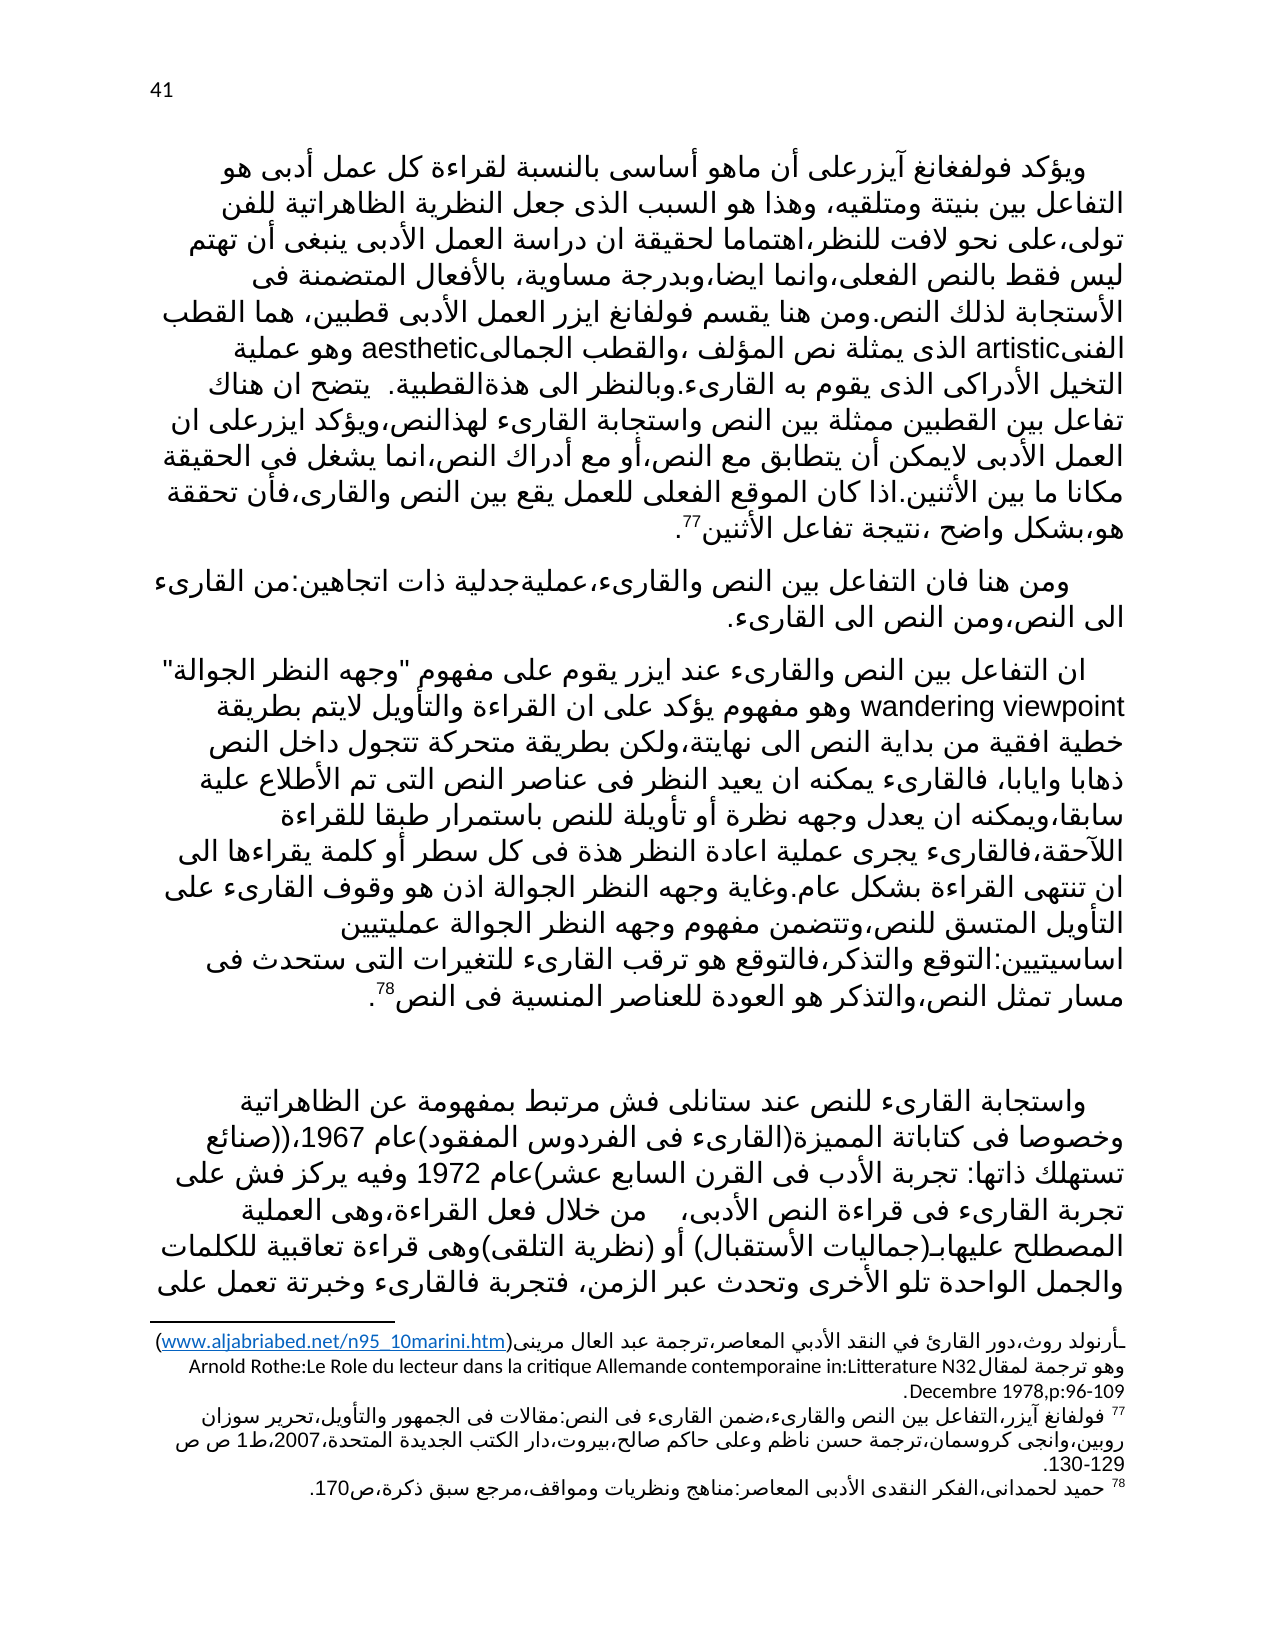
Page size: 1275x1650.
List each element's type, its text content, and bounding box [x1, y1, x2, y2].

text ان التفاعل بين النص والقارىء عند ايزر يقوم على مفهوم "وجهه النظر الجوالة" wandering viewpoint وهو مفهوم يؤكد على ان القراءة والتأويل لايتم بطريقة خطية افقية من بداية النص الى نهايتة،ولكن بطريقة متحركة تتجول داخل النص ذهابا وايابا، فالقارىء يمكنه ان يعيد النظر فى عناصر النص التى تم الأطلاع علية سابقا،ويمكنه ان يعدل وجهه نظرة أو تأويلة للنص باستمرار طبقا للقراءة اللآحقة،فالقارىء يجرى عملية اعادة النظر هذة فى كل سطر أو كلمة يقراءها الى ان تنتهى القراءة بشكل عام.وغاية وجهه النظر الجوالة اذن هو وقوف القارىء على التأويل المتسق للنص،وتتضمن مفهوم وجهه النظر الجوالة عمليتيين اساسيتيين:التوقع والتذكر،فالتوقع هو ترقب القارىء للتغيرات التى ستحدث فى مسار تمثل النص،والتذكر هو العودة للعناصر المنسية فى النص. [150, 653, 1125, 1012]
text ومن هنا فان التفاعل بين النص والقارىء،عمليةجدلية ذات اتجاهين:من القارىء الى النص،ومن النص الى القارىء. [150, 564, 1125, 634]
text ويؤكد فولفغانغ آيزرعلى أن ماهو أساسى بالنسبة لقراءة كل عمل أدبى هو التفاعل بين بنيتة ومتلقيه، وهذا هو السبب الذى جعل النظرية الظاهراتية للفن تولى،على نحو لافت للنظر،اهتماما لحقيقة ان دراسة العمل الأدبى ينبغى أن تهتم ليس فقط بالنص الفعلى،وانما ايضا،وبدرجة مساوية، بالأفعال المتضمنة فى الأستجابة لذلك النص.ومن هنا يقسم فولفانغ ايزر العمل الأدبى قطبين، هما القطب الفنىartistic الذى يمثلة نص المؤلف ،والقطب الجمالىaesthetic وهو عملية التخيل الأدراكى الذى يقوم به القارىء.وبالنظر الى هذةالقطبية. يتضح ان هناك تفاعل بين القطبين ممثلة بين النص واستجابة القارىء لهذالنص،ويؤكد ايزرعلى ان العمل الأدبى لايمكن أن يتطابق مع النص،أو مع أدراك النص،انما يشغل فى الحقيقة مكانا ما بين الأثنين.اذا كان الموقع الفعلى للعمل يقع بين النص والقارى،فأن تحققة هو،بشكل واضح ،نتيجة تفاعل الأثنين. [150, 150, 1125, 545]
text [150, 1084, 1125, 1298]
